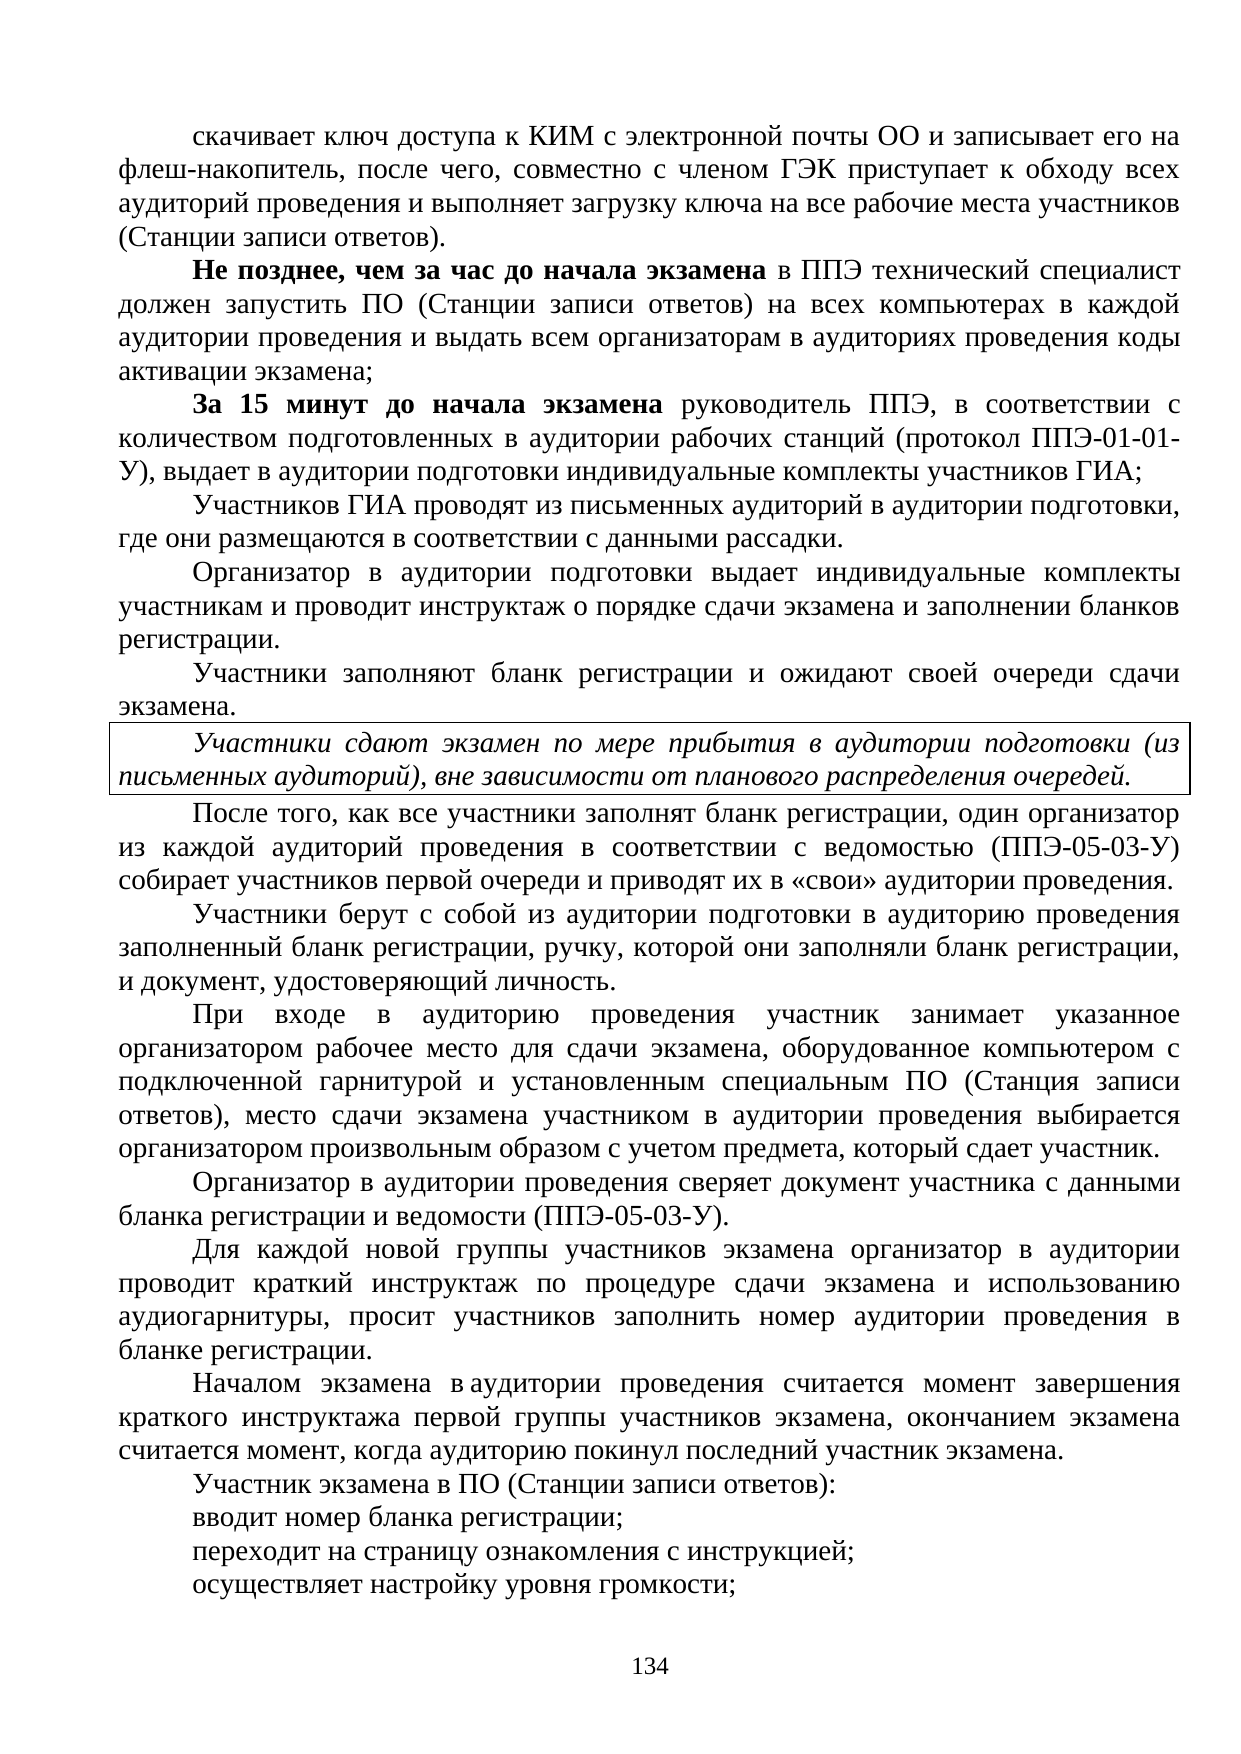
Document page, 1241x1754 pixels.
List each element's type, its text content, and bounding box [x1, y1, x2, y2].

text Для каждой новой группы участников экзамена организатор в аудитории проводит краткий инструктаж по процедуре сдачи экзамена и использованию аудиогарнитуры, просит участников заполнить номер аудитории проведения в бланке регистрации. [118, 1231, 1181, 1365]
text После того, как все участники заполнят бланк регистрации, один организатор из каждой аудиторий проведения в соответствии с ведомостью (ППЭ-05-03-У) собирает участников первой очереди и приводят их в «свои» аудитории проведения. [118, 795, 1181, 896]
text За 15 минут до начала экзамена руководитель ППЭ, в соответствии с количеством подготовленных в аудитории рабочих станций (протокол ППЭ-01-01-У), выдает в аудитории подготовки индивидуальные комплекты участников ГИА; [118, 386, 1181, 487]
text При входе в аудиторию проведения участник занимает указанное организатором рабочее место для сдачи экзамена, оборудованное компьютером с подключенной гарнитурой и установленным специальным ПО (Станция записи ответов), место сдачи экзамена участником в аудитории проведения выбирается организатором произвольным образом с учетом предмета, который сдает участник. [118, 996, 1181, 1164]
text Участников ГИА проводят из письменных аудиторий в аудитории подготовки, где они размещаются в соответствии с данными рассадки. [118, 487, 1181, 554]
text Участники заполняют бланк регистрации и ожидают своей очереди сдачи экзамена. [118, 655, 1181, 722]
text Началом экзамена в аудитории проведения считается момент завершения краткого инструктажа первой группы участников экзамена, окончанием экзамена считается момент, когда аудиторию покинул последний участник экзамена. [118, 1365, 1181, 1466]
text осуществляет настройку уровня громкости; [118, 1567, 1181, 1600]
text Участники берут с собой из аудитории подготовки в аудиторию проведения заполненный бланк регистрации, ручку, которой они заполняли бланк регистрации, и документ, удостоверяющий личность. [118, 896, 1181, 996]
text вводит номер бланка регистрации; [118, 1499, 1181, 1533]
text Организатор в аудитории проведения сверяет документ участника с данными бланка регистрации и ведомости (ППЭ-05-03-У). [118, 1164, 1181, 1231]
text Организатор в аудитории подготовки выдает индивидуальные комплекты участникам и проводит инструктаж о порядке сдачи экзамена и заполнении бланков регистрации. [118, 554, 1181, 655]
text скачивает ключ доступа к КИМ с электронной почты ОО и записывает его на флеш-накопитель, после чего, совместно с членом ГЭК приступает к обходу всех аудиторий проведения и выполняет загрузку ключа на все рабочие места участников (Станции записи ответов). [118, 118, 1181, 252]
text переходит на страницу ознакомления с инструкцией; [118, 1533, 1181, 1567]
text Не позднее, чем за час до начала экзамена в ППЭ технический специалист должен запустить ПО (Станции записи ответов) на всех компьютерах в каждой аудитории проведения и выдать всем организаторам в аудиториях проведения коды активации экзамена; [118, 252, 1181, 386]
text Участник экзамена в ПО (Станции записи ответов): [118, 1466, 1181, 1499]
text Участники сдают экзамен по мере прибытия в аудитории подготовки (из письменных аудиторий), вне зависимости от планового распределения очередей. [110, 723, 1189, 794]
